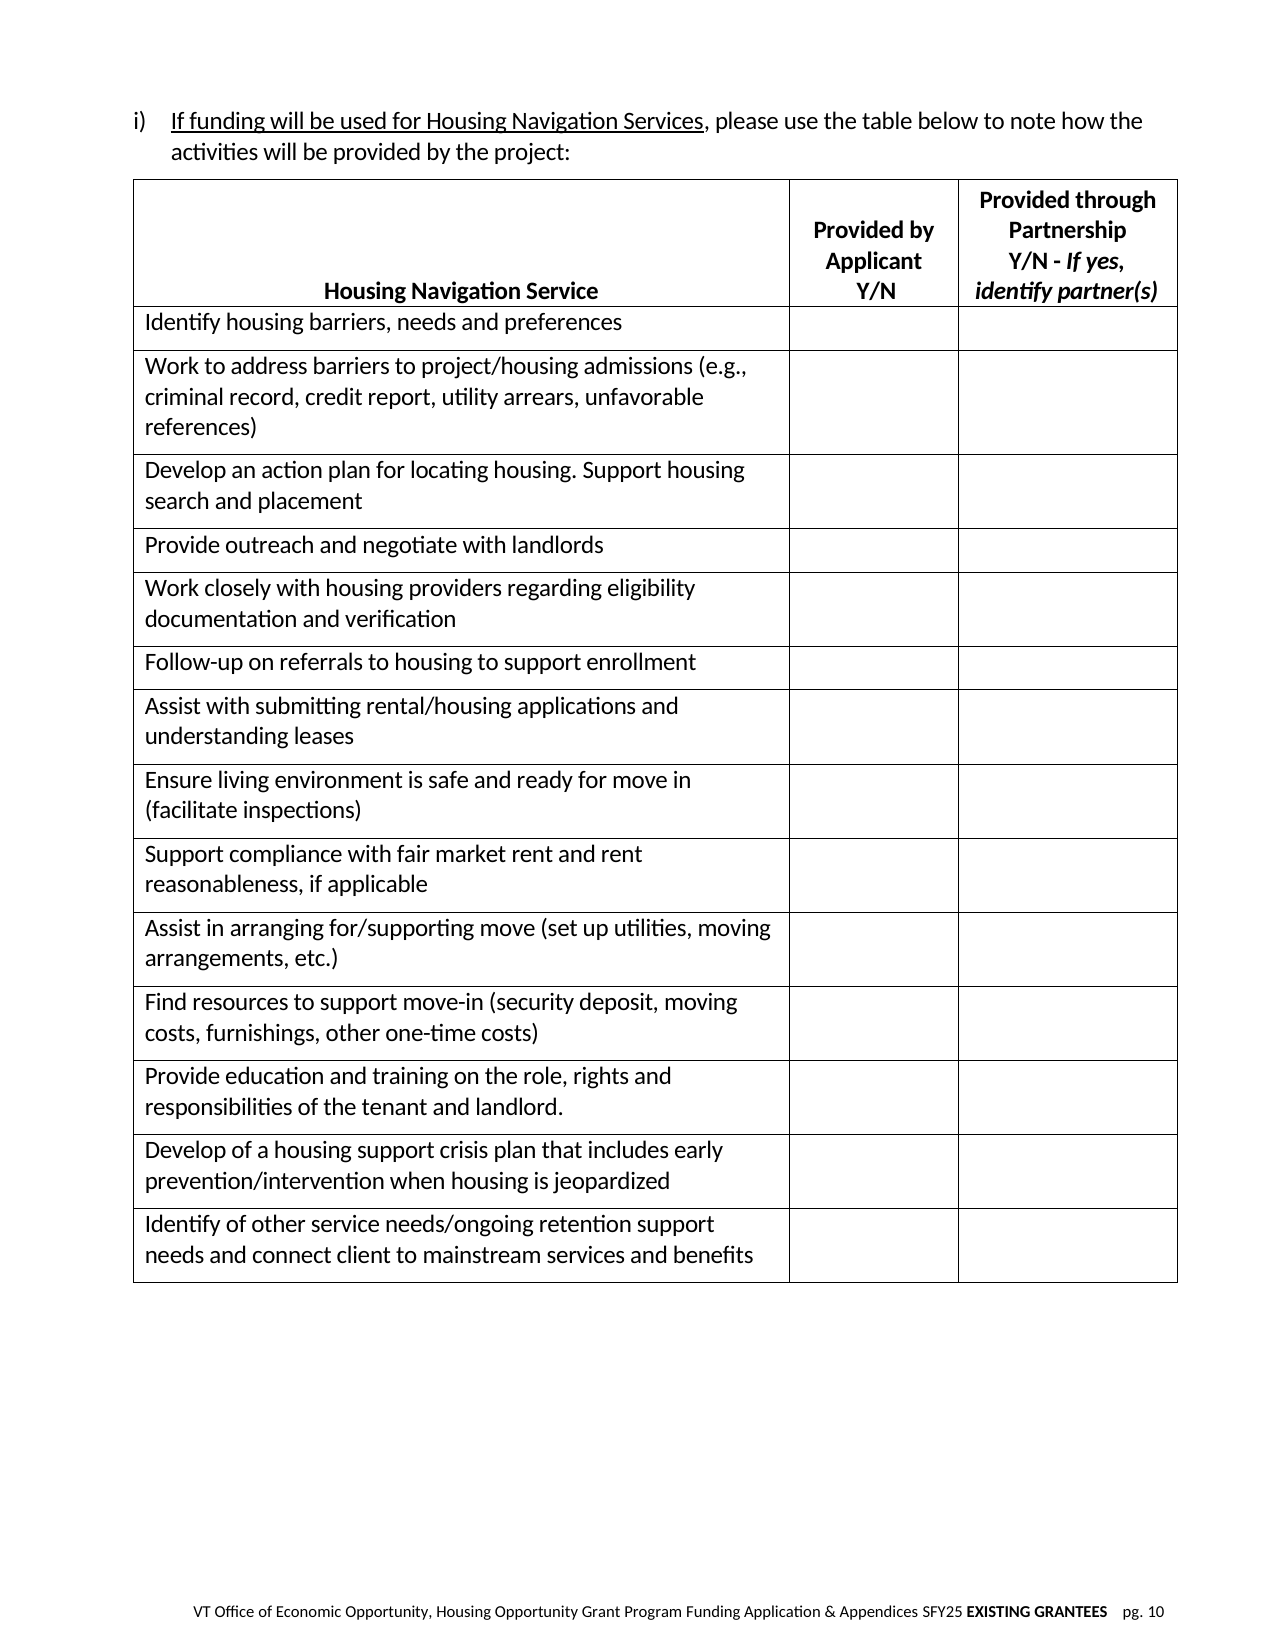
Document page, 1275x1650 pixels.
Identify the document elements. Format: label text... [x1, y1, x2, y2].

table_cell [790, 647, 958, 689]
table_cell Work to address barriers to project/housing admissions (e.g., criminal record, credit report, utility arrears, unfavorable references) [134, 351, 789, 454]
table_cell [959, 1061, 1177, 1134]
table_cell [790, 913, 958, 986]
table_cell Assist with submitting rental/housing applications and understanding leases [134, 690, 789, 763]
table_cell [790, 987, 958, 1060]
table_cell [790, 455, 958, 528]
table_cell [790, 1135, 958, 1208]
table_cell Provide outreach and negotiate with landlords [134, 529, 789, 572]
table_cell Develop of a housing support crisis plan that includes early prevention/intervention when housing is jeopardized [134, 1135, 789, 1208]
table_cell [959, 1135, 1177, 1208]
table_cell Provide education and training on the role, rights and responsibilities of the tenant and landlord. [134, 1061, 789, 1134]
table_cell [790, 307, 958, 349]
table_cell [790, 1209, 958, 1282]
table_header Housing Navigation Service [134, 180, 789, 306]
table_cell [790, 839, 958, 912]
table_cell [959, 987, 1177, 1060]
table_cell Develop an action plan for locating housing. Support housing search and placement [134, 455, 789, 528]
table_cell [959, 765, 1177, 837]
table_cell [959, 1209, 1177, 1282]
table_cell Support compliance with fair market rent and rent reasonableness, if applicable [134, 839, 789, 912]
table_cell [959, 529, 1177, 572]
table_cell Find resources to support move-in (security deposit, moving costs, furnishings, other one-time costs) [134, 987, 789, 1060]
table_cell [790, 1061, 958, 1134]
table_cell Work closely with housing providers regarding eligibility documentation and verification [134, 573, 789, 646]
table_cell [790, 765, 958, 837]
table_cell Assist in arranging for/supporting move (set up utilities, moving arrangements, etc.) [134, 913, 789, 986]
table_cell [959, 690, 1177, 763]
table_cell [959, 455, 1177, 528]
table_cell [959, 913, 1177, 986]
list If funding will be used for Housing Navigation Services, please use the table below to note how the activities will be provided by the project: [133, 106, 1170, 167]
table_header Provided by Applicant Y/N [790, 180, 958, 306]
table_cell [959, 647, 1177, 689]
table_cell [959, 573, 1177, 646]
table_cell [790, 573, 958, 646]
table_cell [790, 351, 958, 454]
table_header Provided through Partnership Y/N - If yes, identify partner(s) [959, 180, 1177, 306]
table_cell [790, 529, 958, 572]
table_cell Identify housing barriers, needs and preferences [134, 307, 789, 349]
table_cell Identify of other service needs/ongoing retention support needs and connect client to mainstream services and benefits [134, 1209, 789, 1282]
table_cell [959, 307, 1177, 349]
table_cell [959, 351, 1177, 454]
table_cell Follow-up on referrals to housing to support enrollment [134, 647, 789, 689]
table_cell [959, 839, 1177, 912]
table_cell [790, 690, 958, 763]
table_cell Ensure living environment is safe and ready for move in (facilitate inspections) [134, 765, 789, 837]
